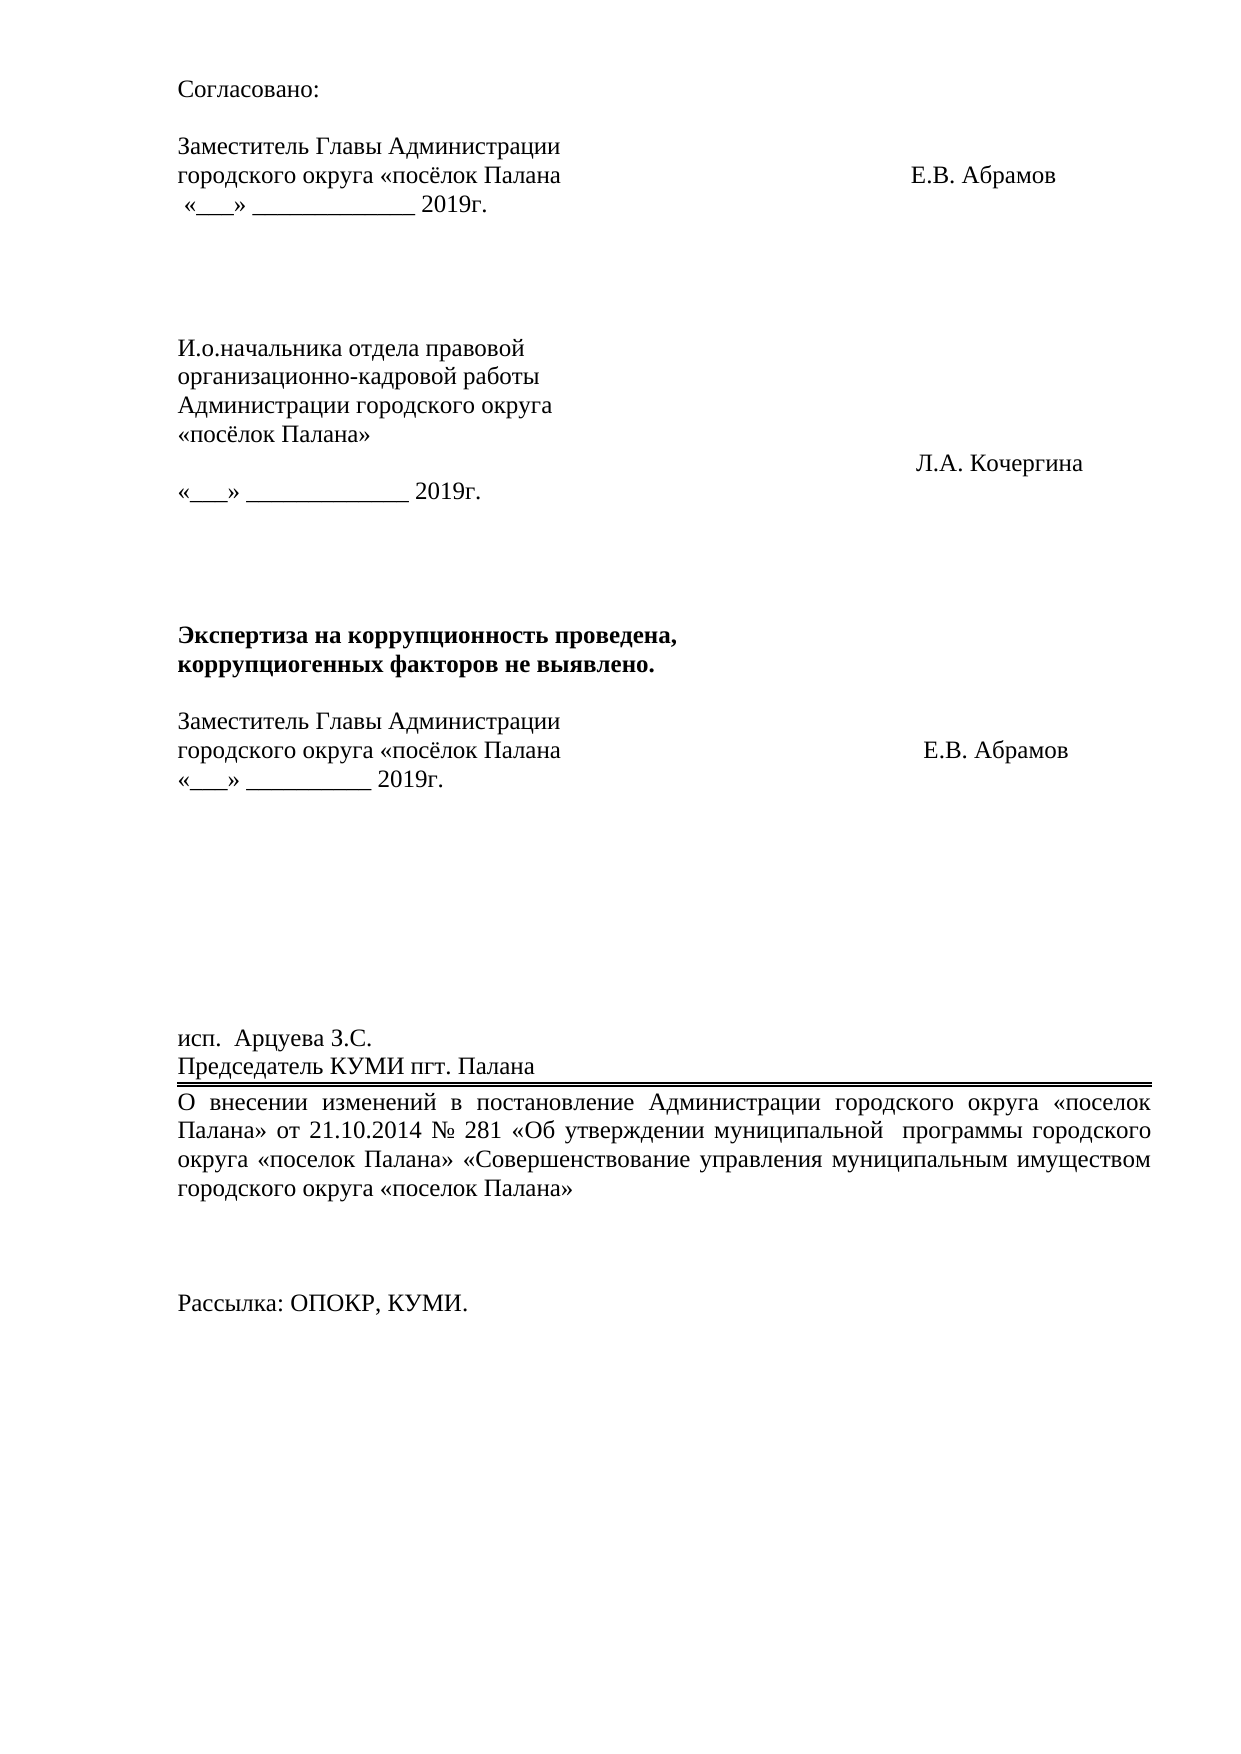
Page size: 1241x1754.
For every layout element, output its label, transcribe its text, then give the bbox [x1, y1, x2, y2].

text исп. Арцуева З.С. [177, 1023, 1152, 1051]
text городского округа «посёлок Палана Е.В. Абрамов [177, 735, 1152, 764]
text организационно-кадровой работы [177, 361, 1152, 390]
text Согласовано: [177, 74, 1152, 103]
text «___» _____________ 2019г. [177, 476, 1152, 505]
subtitle О внесении изменений в постановление Администрации городского округа «поселок Палана» от 21.10.2014 № 281 «Об утверждении муниципальной программы городского округа «поселок Палана» «Совершенствование управления муниципальным имуществом городского округа «поселок Палана» [177, 1087, 1152, 1202]
text Администрации городского округа [177, 390, 1152, 419]
text Рассылка: ОПОКР, КУМИ. [177, 1288, 1152, 1317]
text городского округа «посёлок Палана Е.В. Абрамов [177, 160, 1152, 189]
text Экспертиза на коррупционность проведена, [177, 620, 1152, 649]
text «посёлок Палана» Л.А. Кочергина [177, 419, 1152, 476]
text Председатель КУМИ пгт. Палана [177, 1051, 1152, 1082]
text «___» _____________ 2019г. [177, 189, 1152, 218]
text И.о.начальника отдела правовой [177, 333, 1152, 361]
text Заместитель Главы Администрации [177, 131, 1152, 160]
text Заместитель Главы Администрации [177, 706, 1152, 735]
text «___» __________ 2019г. [177, 764, 1152, 793]
text коррупциогенных факторов не выявлено. [177, 649, 1152, 678]
